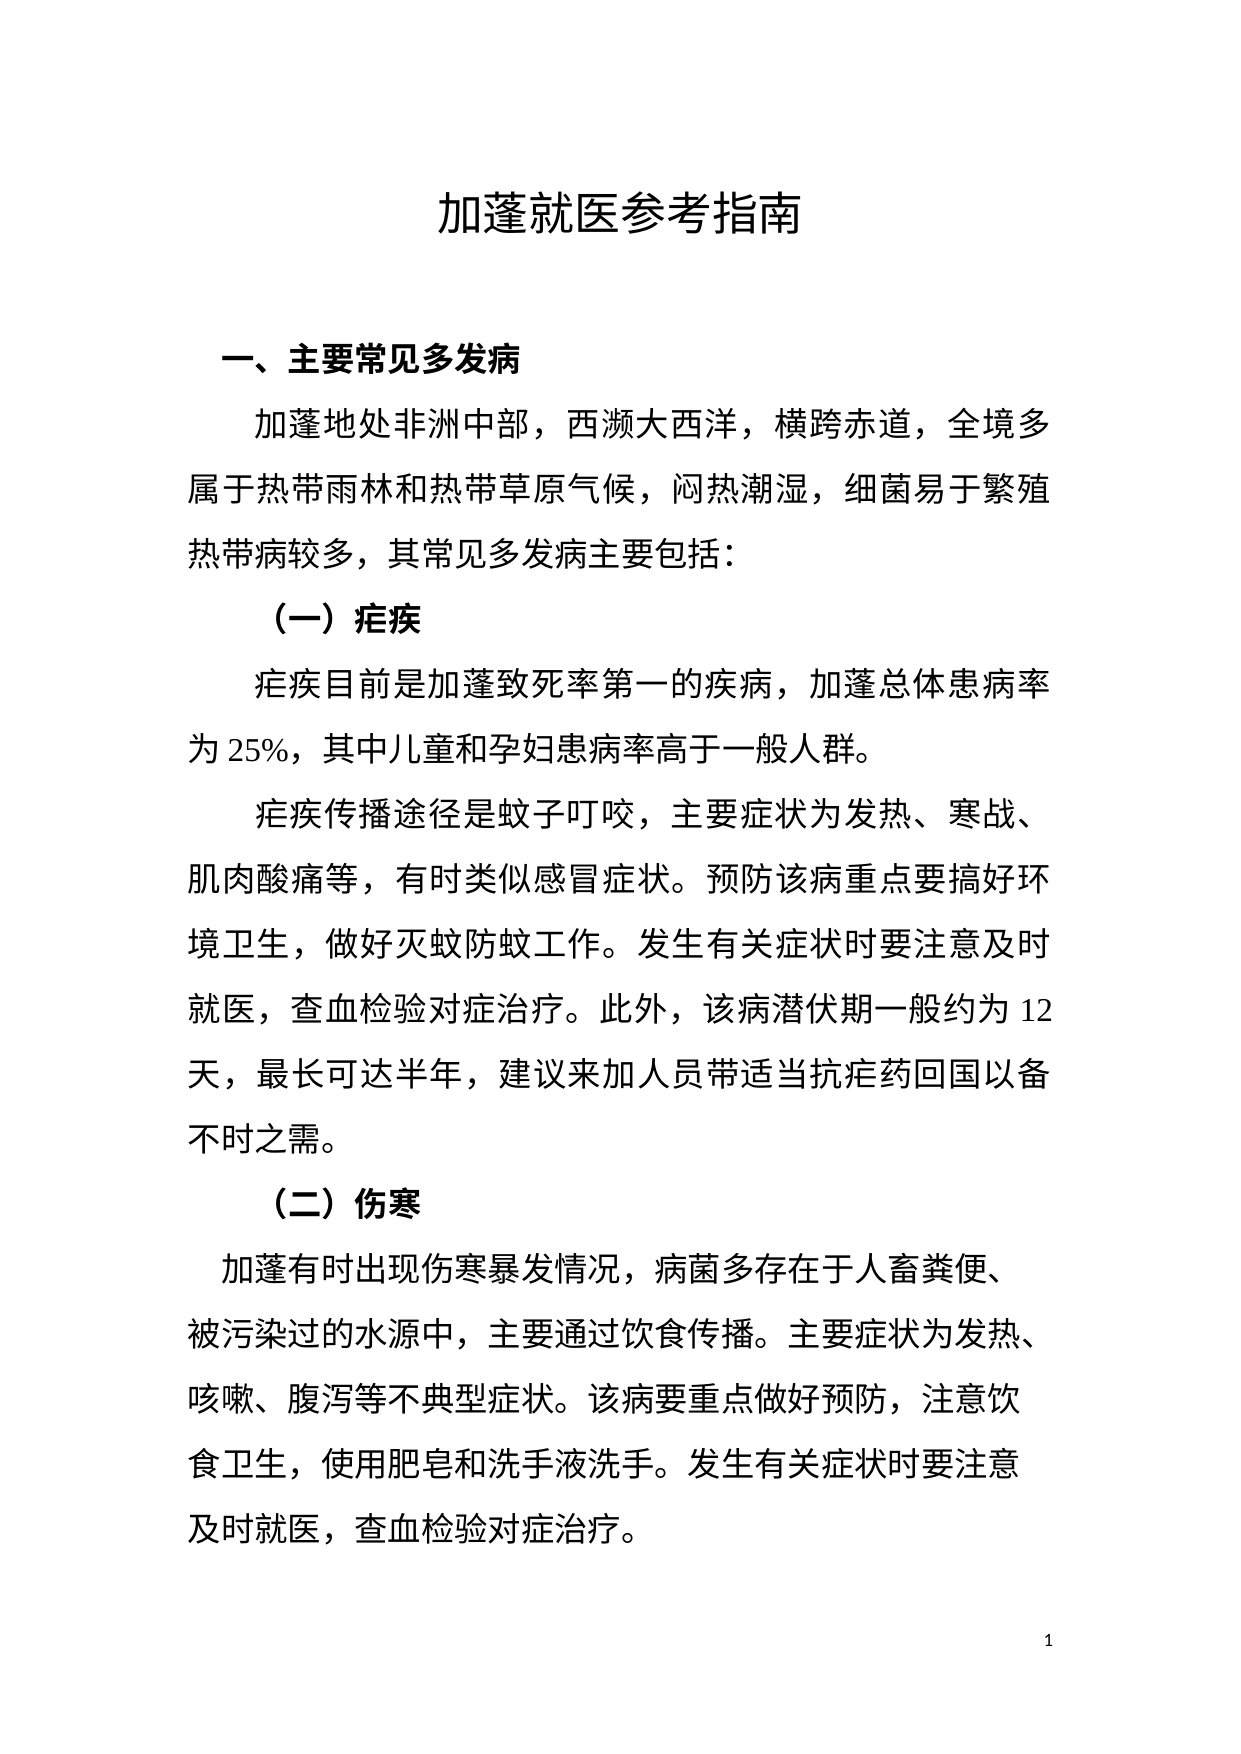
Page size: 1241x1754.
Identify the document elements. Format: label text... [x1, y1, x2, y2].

text 加蓬有时出现伤寒暴发情况，病菌多存在于人畜粪便、被污染过的水源中，主要通过饮食传播。主要症状为发热、咳嗽、腹泻等不典型症状。该病要重点做好预防，注意饮食卫生，使用肥皂和洗手液洗手。发生有关症状时要注意及时就医，查血检验对症治疗。 [187, 1234, 1053, 1559]
text （一）疟疾 [187, 584, 1053, 649]
text 疟疾传播途径是蚊子叮咬，主要症状为发热、寒战、肌肉酸痛等，有时类似感冒症状。预防该病重点要搞好环境卫生，做好灭蚊防蚊工作。发生有关症状时要注意及时就医，查血检验对症治疗。此外，该病潜伏期一般约为12天，最长可达半年，建议来加人员带适当抗疟药回国以备不时之需。 [187, 779, 1053, 1169]
text （二）伤寒 [187, 1169, 1053, 1234]
text 加蓬就医参考指南 [187, 162, 1053, 259]
text 一、主要常见多发病 [187, 324, 1053, 389]
text 疟疾目前是加蓬致死率第一的疾病，加蓬总体患病率为25%，其中儿童和孕妇患病率高于一般人群。 [187, 649, 1053, 779]
text 加蓬地处非洲中部，西濒大西洋，横跨赤道，全境多属于热带雨林和热带草原气候，闷热潮湿，细菌易于繁殖，热带病较多，其常见多发病主要包括： [187, 389, 1053, 584]
